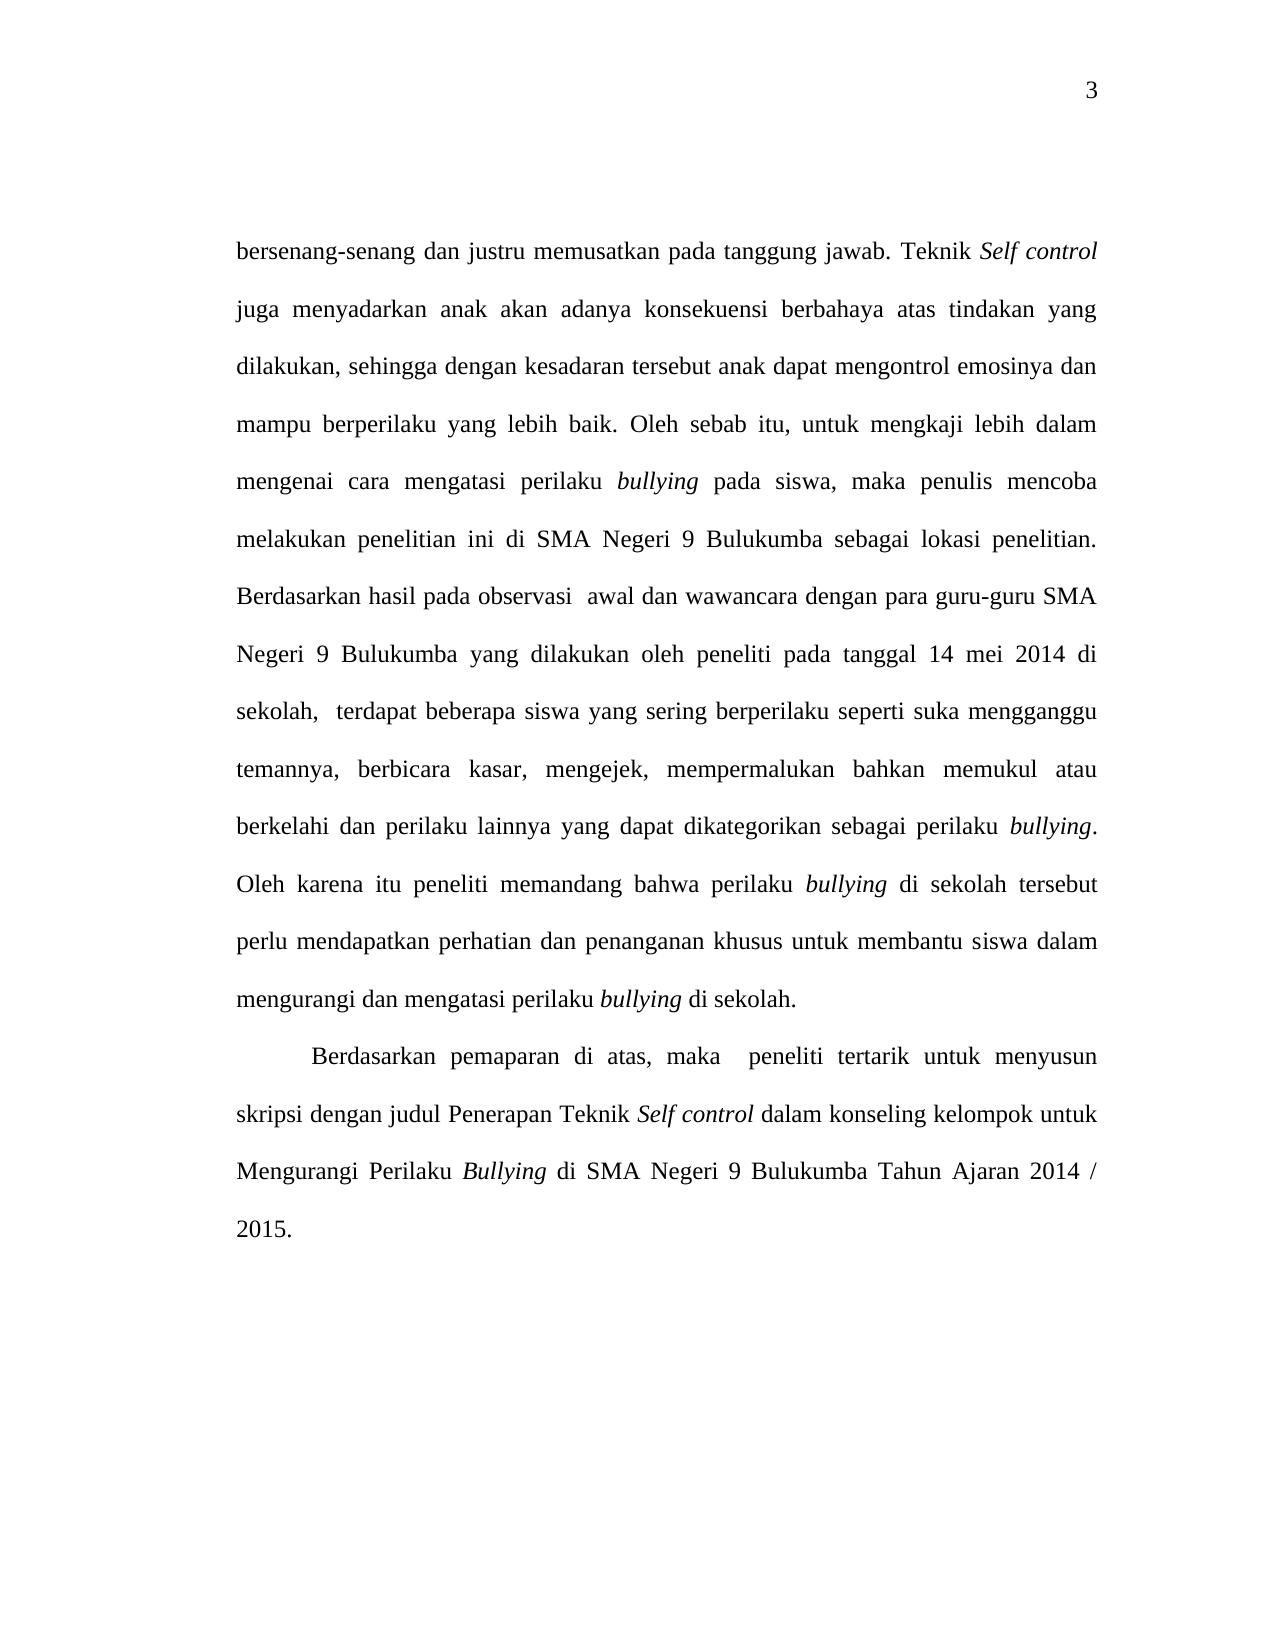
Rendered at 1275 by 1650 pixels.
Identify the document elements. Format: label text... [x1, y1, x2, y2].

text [236, 236, 1098, 1012]
text Berdasarkan pemaparan di atas, maka peneliti tertarik untuk menyusun skripsi dengan judul Penerapan Teknik Self control dalam konseling kelompok untuk Mengurangi Perilaku Bullying di SMA Negeri 9 Bulukumba Tahun Ajaran 2014 / 2015. [236, 1041, 1098, 1242]
